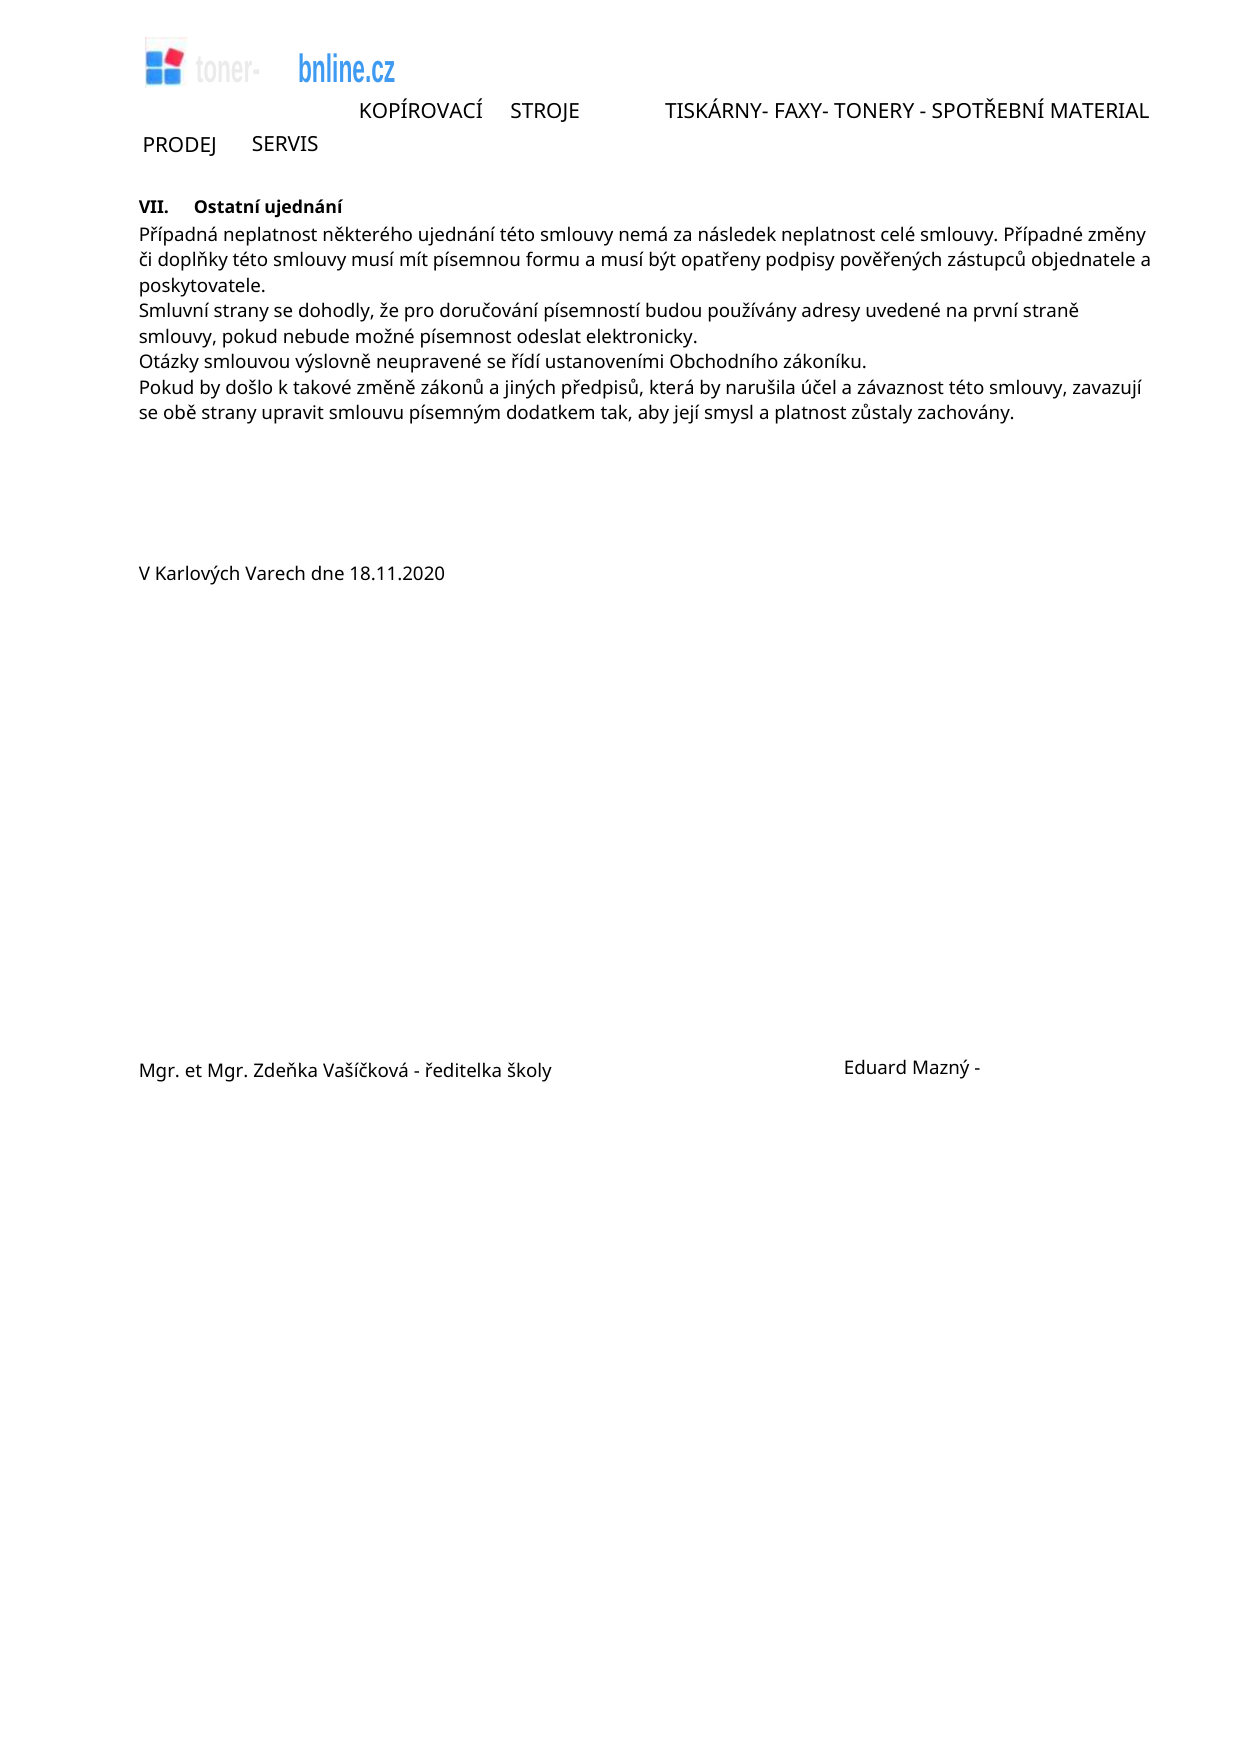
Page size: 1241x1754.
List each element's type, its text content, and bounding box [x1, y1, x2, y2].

text Případná neplatnost některého ujednání této smlouvy nemá za následek neplatnost celé smlouvy. Případné změny či doplňky této smlouvy musí mít písemnou formu a musí být opatřeny podpisy pověřených zástupců objednatele a poskytovatele. [138, 221, 1157, 298]
picture [145, 37, 188, 88]
text V Karlových Varech dne 18.11.2020 [138, 561, 1157, 586]
text Mgr. et Mgr. Zdeňka Vašíčková - ředitelka školy [138, 1057, 1157, 1082]
text Smluvní strany se dohodly, že pro doručování písemností budou používány adresy uvedené na první straně smlouvy, pokud nebude možné písemnost odeslat elektronicky. [138, 298, 1157, 349]
list Ostatní ujednání [194, 195, 1157, 219]
text Otázky smlouvou výslovně neupravené se řídí ustanoveními Obchodního zákoníku. [138, 349, 1157, 374]
text Pokud by došlo k takové změně zákonů a jiných předpisů, která by narušila účel a závaznost této smlouvy, zavazují se obě strany upravit smlouvu písemným dodatkem tak, aby její smysl a platnost zůstaly zachovány. [138, 374, 1157, 425]
